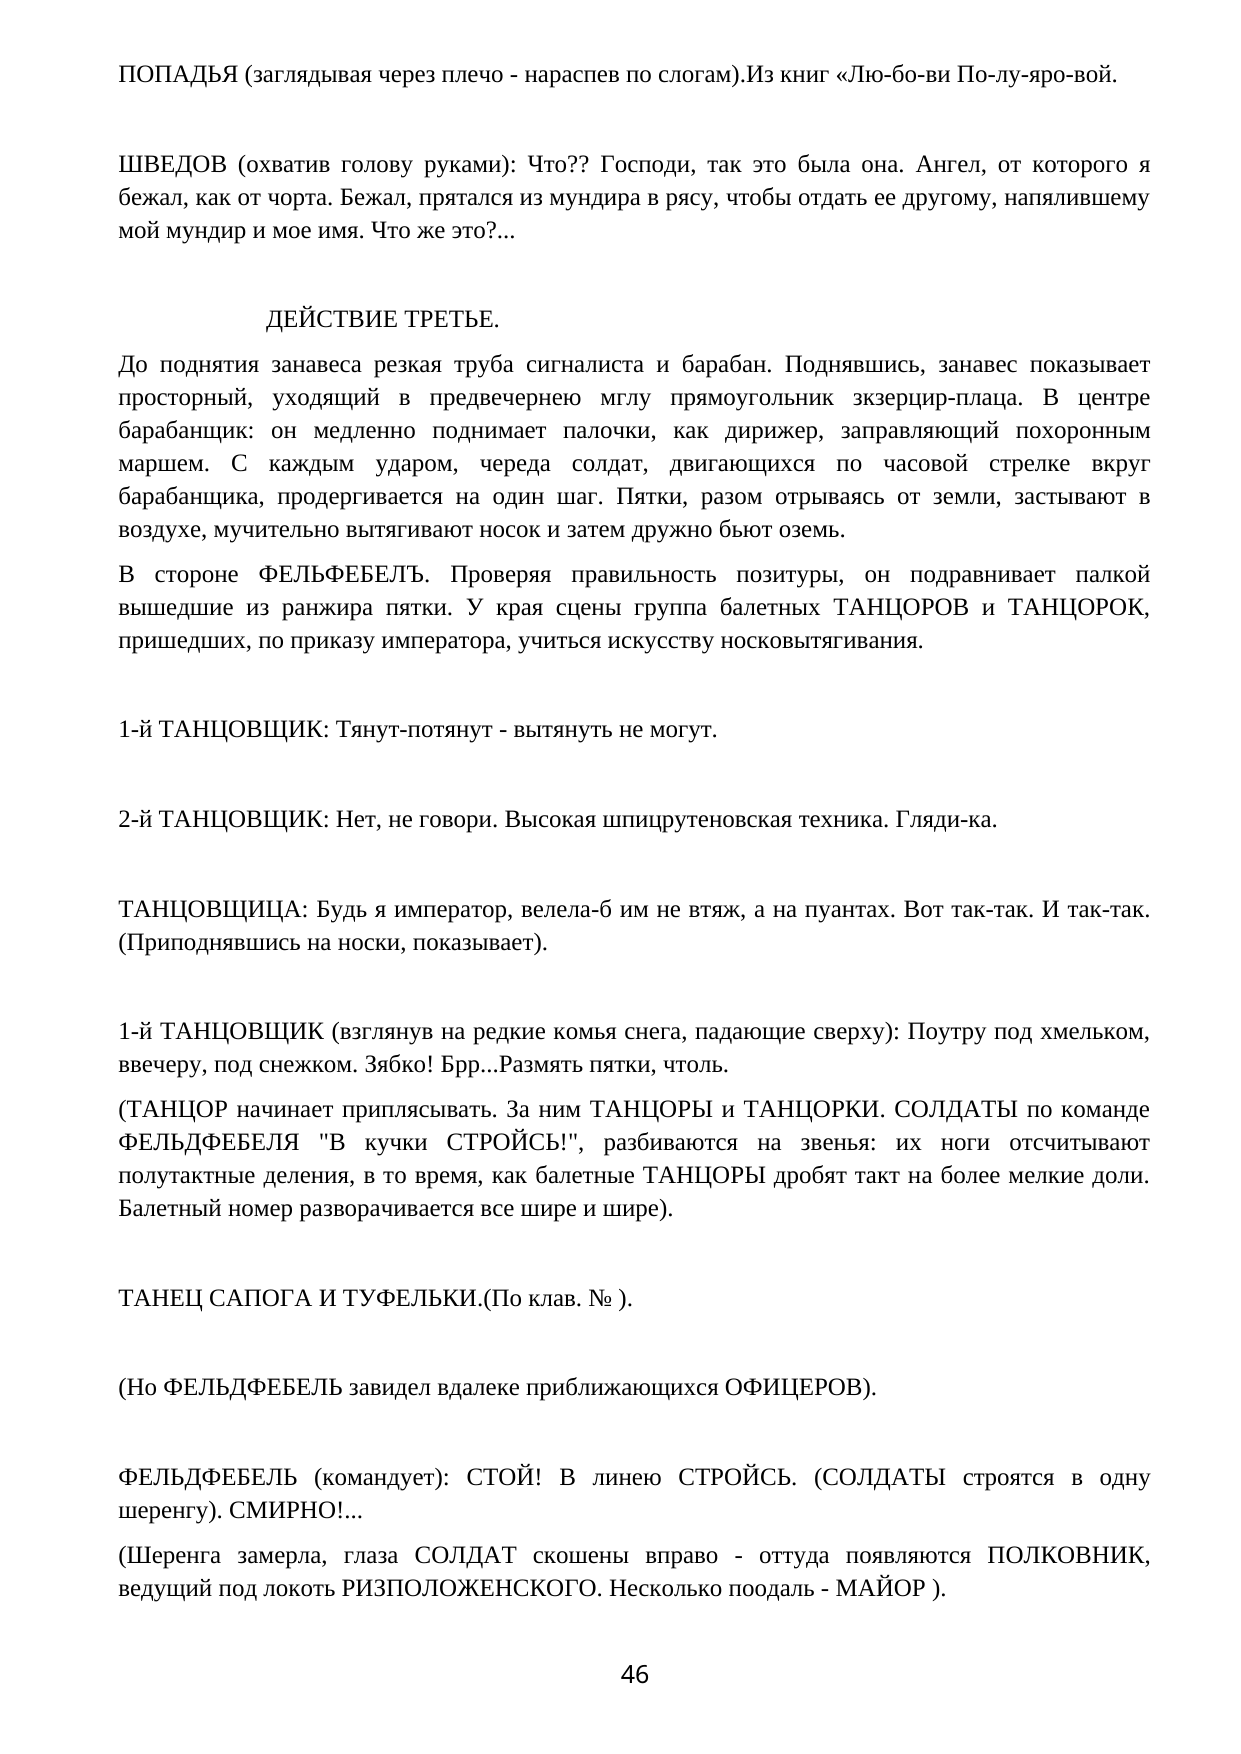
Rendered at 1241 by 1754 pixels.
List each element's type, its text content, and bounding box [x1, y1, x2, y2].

text ТАНЕЦ САПОГА И ТУФЕЛЬКИ.(По клав. № ). [118, 1283, 1152, 1312]
text ТАНЦОВЩИЦА: Будь я император, велела-б им не втяж, а на пуантах. Вот так-так. И так-так. (Приподнявшись на носки, показывает). [118, 894, 1152, 956]
text (Шеренга замерла, глаза СОЛДАТ скошены вправо - оттуда появляются ПОЛКОВНИК, ведущий под локоть РИЗПОЛОЖЕНСКОГО. Несколько поодаль - МАЙОР ). [118, 1540, 1152, 1602]
text До поднятия занавеса резкая труба сигналиста и барабан. Поднявшись, занавес показывает просторный, уходящий в предвечернею мглу прямоугольник зкзерцир-плаца. В центре барабанщик: он медленно поднимает палочки, как дирижер, заправляющий похоронным маршем. С каждым ударом, череда солдат, двигающихся по часовой стрелке вкруг барабанщика, продергивается на один шаг. Пятки, разом отрываясь от земли, застывают в воздухе, мучительно вытягивают носок и затем дружно бьют оземь. [118, 349, 1152, 543]
text 1-й ТАНЦОВЩИК (взглянув на редкие комья снега, падающие сверху): Поутру под хмельком, ввечеру, под снежком. Зябко! Брр...Размять пятки, чтоль. [118, 1016, 1152, 1078]
text В стороне ФЕЛЬФЕБЕЛЪ. Проверяя правильность позитуры, он подравнивает палкой вышедшие из ранжира пятки. У края сцены группа балетных ТАНЦОРОВ и ТАНЦОРОК, пришедших, по приказу императора, учиться искусству носковытягивания. [118, 559, 1152, 654]
text (ТАНЦОР начинает приплясывать. За ним ТАНЦОРЫ и ТАНЦОРКИ. СОЛДАТЫ по команде ФЕЛЬДФЕБЕЛЯ "В кучки СТРОЙСЬ!", разбиваются на звенья: их ноги отсчитывают полутактные деления, в то время, как балетные ТАНЦОРЫ дробят такт на более мелкие доли. Балетный номер разворачивается все шире и шире). [118, 1094, 1152, 1222]
text ДЕЙСТВИЕ ТРЕТЬЕ. [118, 304, 1152, 333]
text ПОПАДЬЯ (заглядывая через плечо - нараспев по слогам).Из книг «Лю-бо-ви По-лу-яро-вой. [118, 59, 1152, 88]
text ФЕЛЬДФЕБЕЛЬ (командует): СТОЙ! В линею СТРОЙСЬ. (СОЛДАТЫ строятся в одну шеренгу). СМИРНО!... [118, 1462, 1152, 1524]
text (Но ФЕЛЬДФЕБЕЛЬ завидел вдалеке приближающихся ОФИЦЕРОВ). [118, 1372, 1152, 1401]
text 2-й ТАНЦОВЩИК: Нет, не говори. Высокая шпицрутеновская техника. Гляди-ка. [118, 804, 1152, 833]
text ШВЕДОВ (охватив голову руками): Что?? Господи, так это была она. Ангел, от которого я бежал, как от чорта. Бежал, прятался из мундира в рясу, чтобы отдать ее другому, напялившему мой мундир и мое имя. Что же это?... [118, 149, 1152, 243]
text 1-й ТАНЦОВЩИК: Тянут-потянут - вытянуть не могут. [118, 714, 1152, 743]
